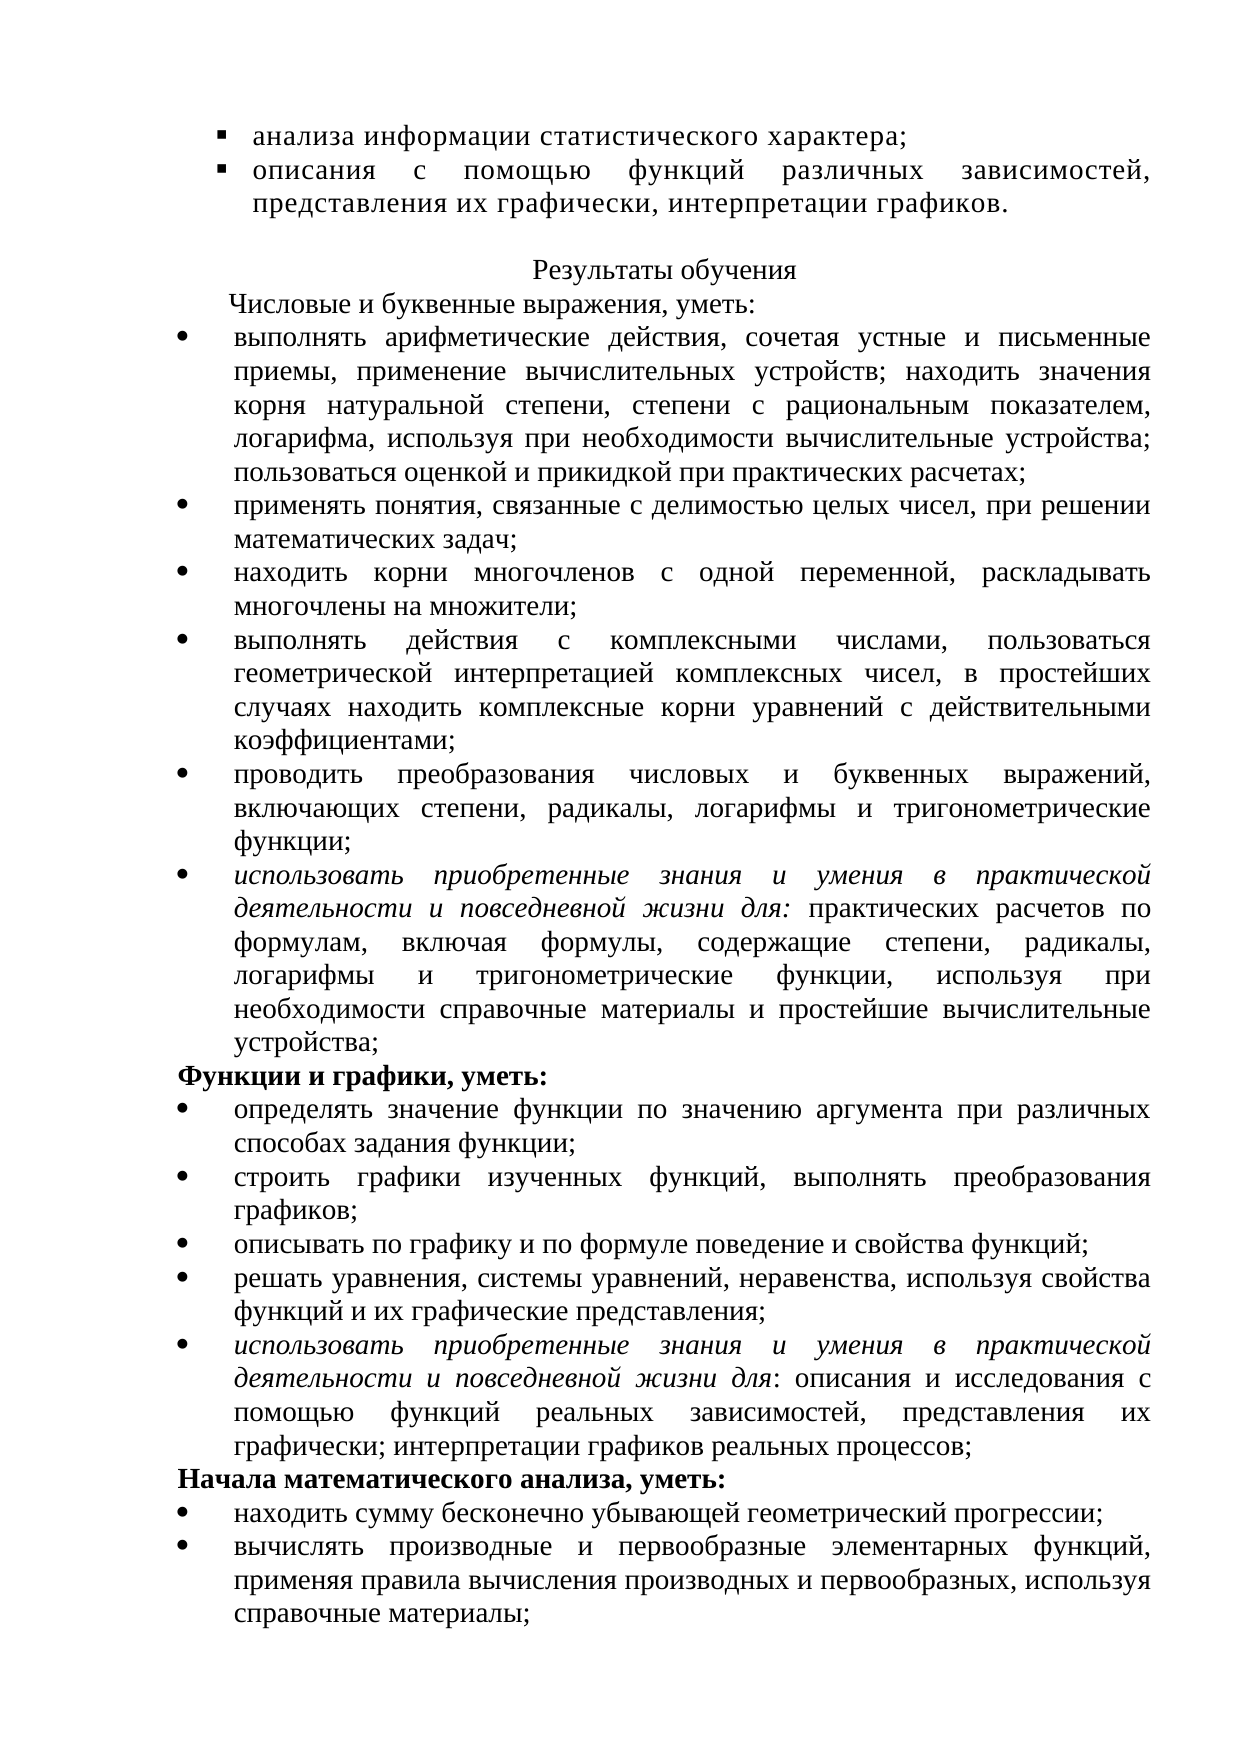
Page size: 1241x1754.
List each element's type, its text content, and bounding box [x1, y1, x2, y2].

list находить сумму бесконечно убывающей геометрический прогрессии; [177, 1495, 1152, 1528]
list решать уравнения, системы уравнений, неравенства, используя свойства функций и их графические представления; [177, 1260, 1152, 1327]
list определять значение функции по значению аргумента при различных способах задания функции; [177, 1092, 1152, 1159]
text Результаты обучения [177, 252, 1152, 286]
list находить корни многочленов с одной переменной, раскладывать многочлены на множители; [177, 554, 1152, 622]
list вычислять производные и первообразные элементарных функций, применяя правила вычисления производных и первообразных, используя справочные материалы; [177, 1528, 1152, 1629]
list описания с помощью функций различных зависимостей, представления их графически, интерпретации графиков. [215, 152, 1152, 219]
list применять понятия, связанные с делимостью целых чисел, при решении математических задач; [177, 487, 1152, 554]
list строить графики изученных функций, выполнять преобразования графиков; [177, 1159, 1152, 1226]
list проводить преобразования числовых и буквенных выражений, включающих степени, радикалы, логарифмы и тригонометрические функции; [177, 756, 1152, 857]
list выполнять арифметические действия, сочетая устные и письменные приемы, применение вычислительных устройств; находить значения корня натуральной степени, степени с рациональным показателем, логарифма, используя при необходимости вычислительные устройства; пользоваться оценкой и прикидкой при практических расчетах; [177, 319, 1152, 487]
list использовать приобретенные знания и умения в практической деятельности и повседневной жизни для: описания и исследования с помощью функций реальных зависимостей, представления их графически; интерпретации графиков реальных процессов; [177, 1327, 1152, 1461]
text Функции и графики, уметь: [177, 1058, 1152, 1092]
list использовать приобретенные знания и умения в практической деятельности и повседневной жизни для: практических расчетов по формулам, включая формулы, содержащие степени, радикалы, логарифмы и тригонометрические функции, используя при необходимости справочные материалы и простейшие вычислительные устройства; [177, 857, 1152, 1058]
list анализа информации статистического характера; [215, 118, 1152, 152]
text Начала математического анализа, уметь: [177, 1461, 1152, 1495]
text Числовые и буквенные выражения, уметь: [177, 286, 1152, 319]
list описывать по графику и по формуле поведение и свойства функций; [177, 1226, 1152, 1260]
list выполнять действия с комплексными числами, пользоваться геометрической интерпретацией комплексных чисел, в простейших случаях находить комплексные корни уравнений с действительными коэффициентами; [177, 622, 1152, 756]
